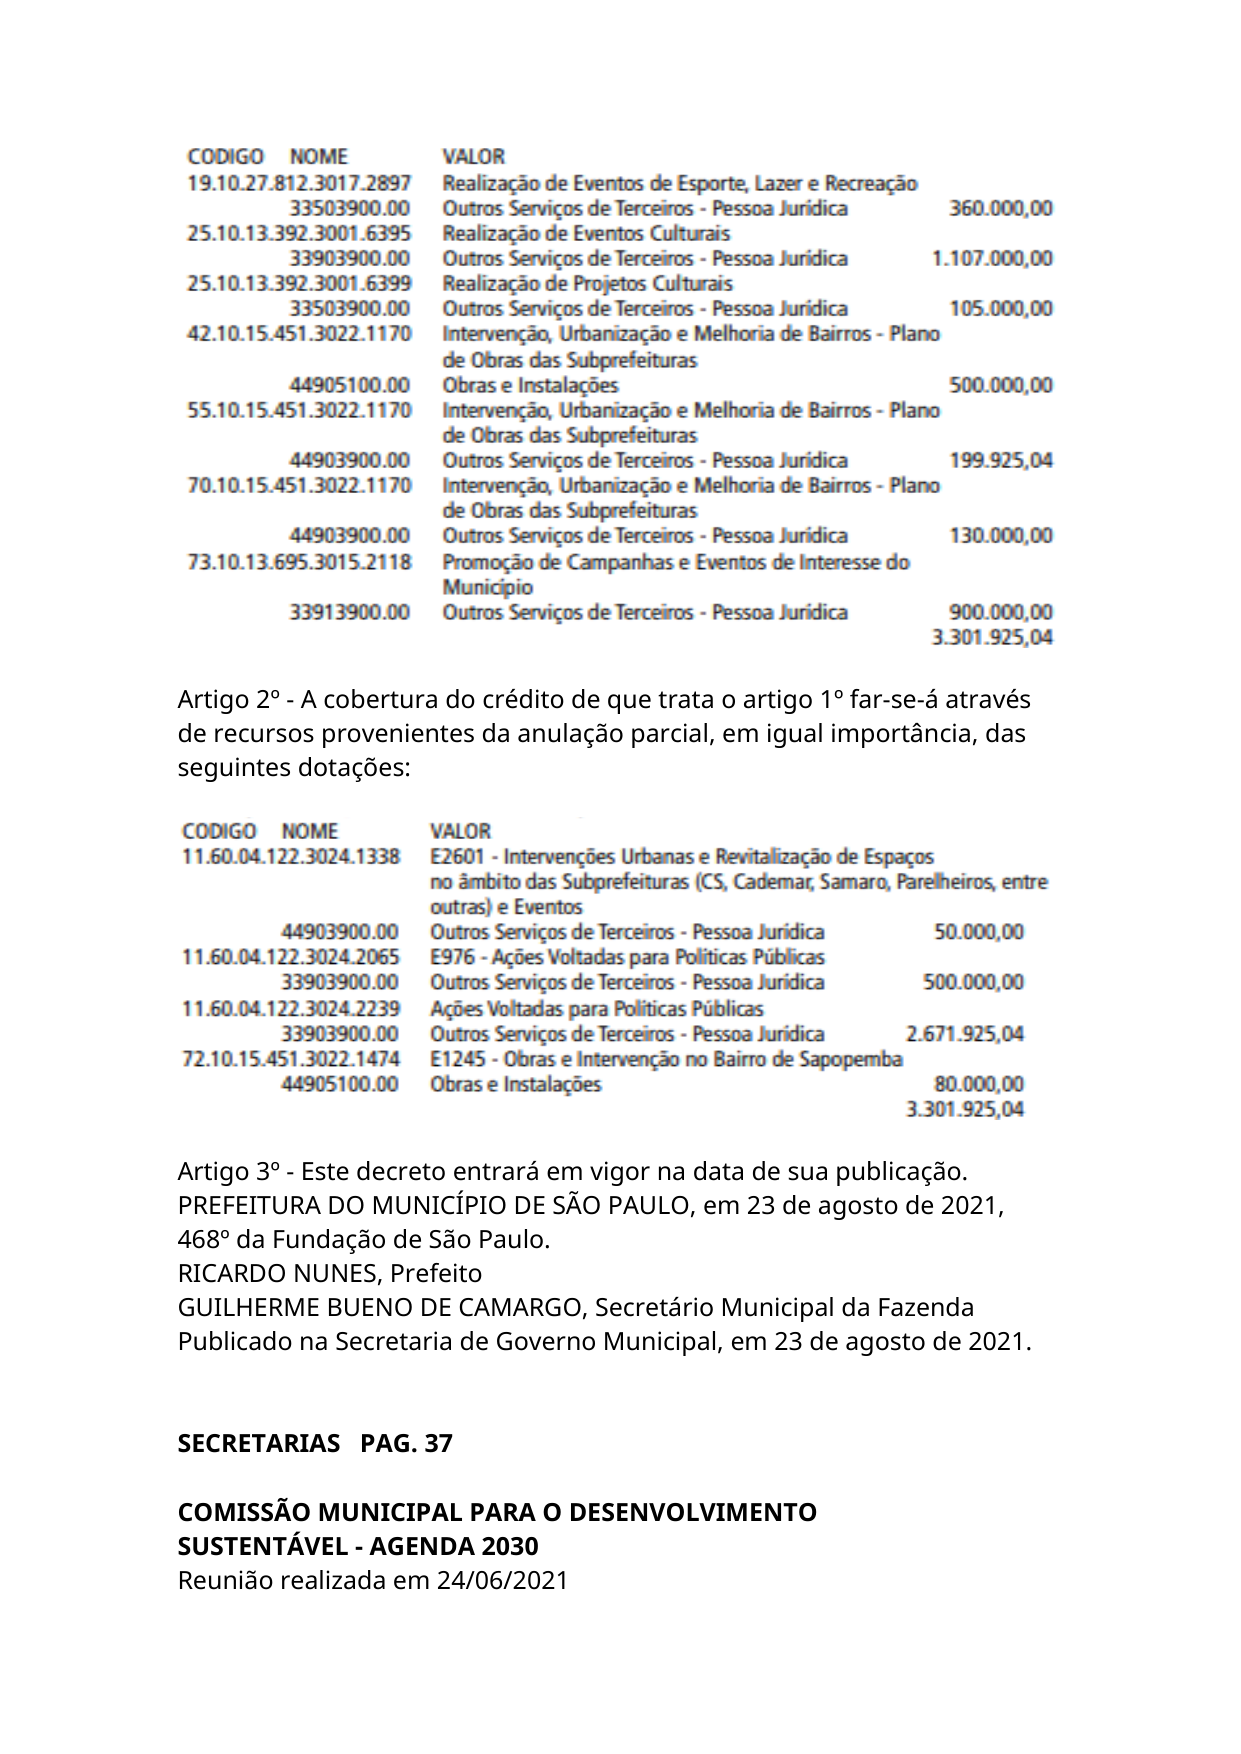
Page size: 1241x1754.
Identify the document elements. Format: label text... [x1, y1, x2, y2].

text Reunião realizada em 24/06/2021 [177, 1562, 1063, 1596]
text SECRETARIAS PAG. 37 [177, 1426, 1063, 1460]
picture [177, 817, 1057, 1120]
text RICARDO NUNES, Prefeito [177, 1256, 1063, 1290]
text Publicado na Secretaria de Governo Municipal, em 23 de agosto de 2021. [177, 1324, 1063, 1358]
text GUILHERME BUENO DE CAMARGO, Secretário Municipal da Fazenda [177, 1290, 1063, 1324]
picture [177, 147, 1079, 648]
text Artigo 3º - Este decreto entrará em vigor na data de sua publicação. [177, 1153, 1063, 1188]
text SUSTENTÁVEL - AGENDA 2030 [177, 1528, 1063, 1562]
text COMISSÃO MUNICIPAL PARA O DESENVOLVIMENTO [177, 1494, 1063, 1528]
text Artigo 2º - A cobertura do crédito de que trata o artigo 1º far-se-á através de recursos provenientes da anulação parcial, em igual importância, das seguintes dotações: [177, 682, 1063, 784]
text PREFEITURA DO MUNICÍPIO DE SÃO PAULO, em 23 de agosto de 2021, 468º da Fundação de São Paulo. [177, 1188, 1063, 1256]
